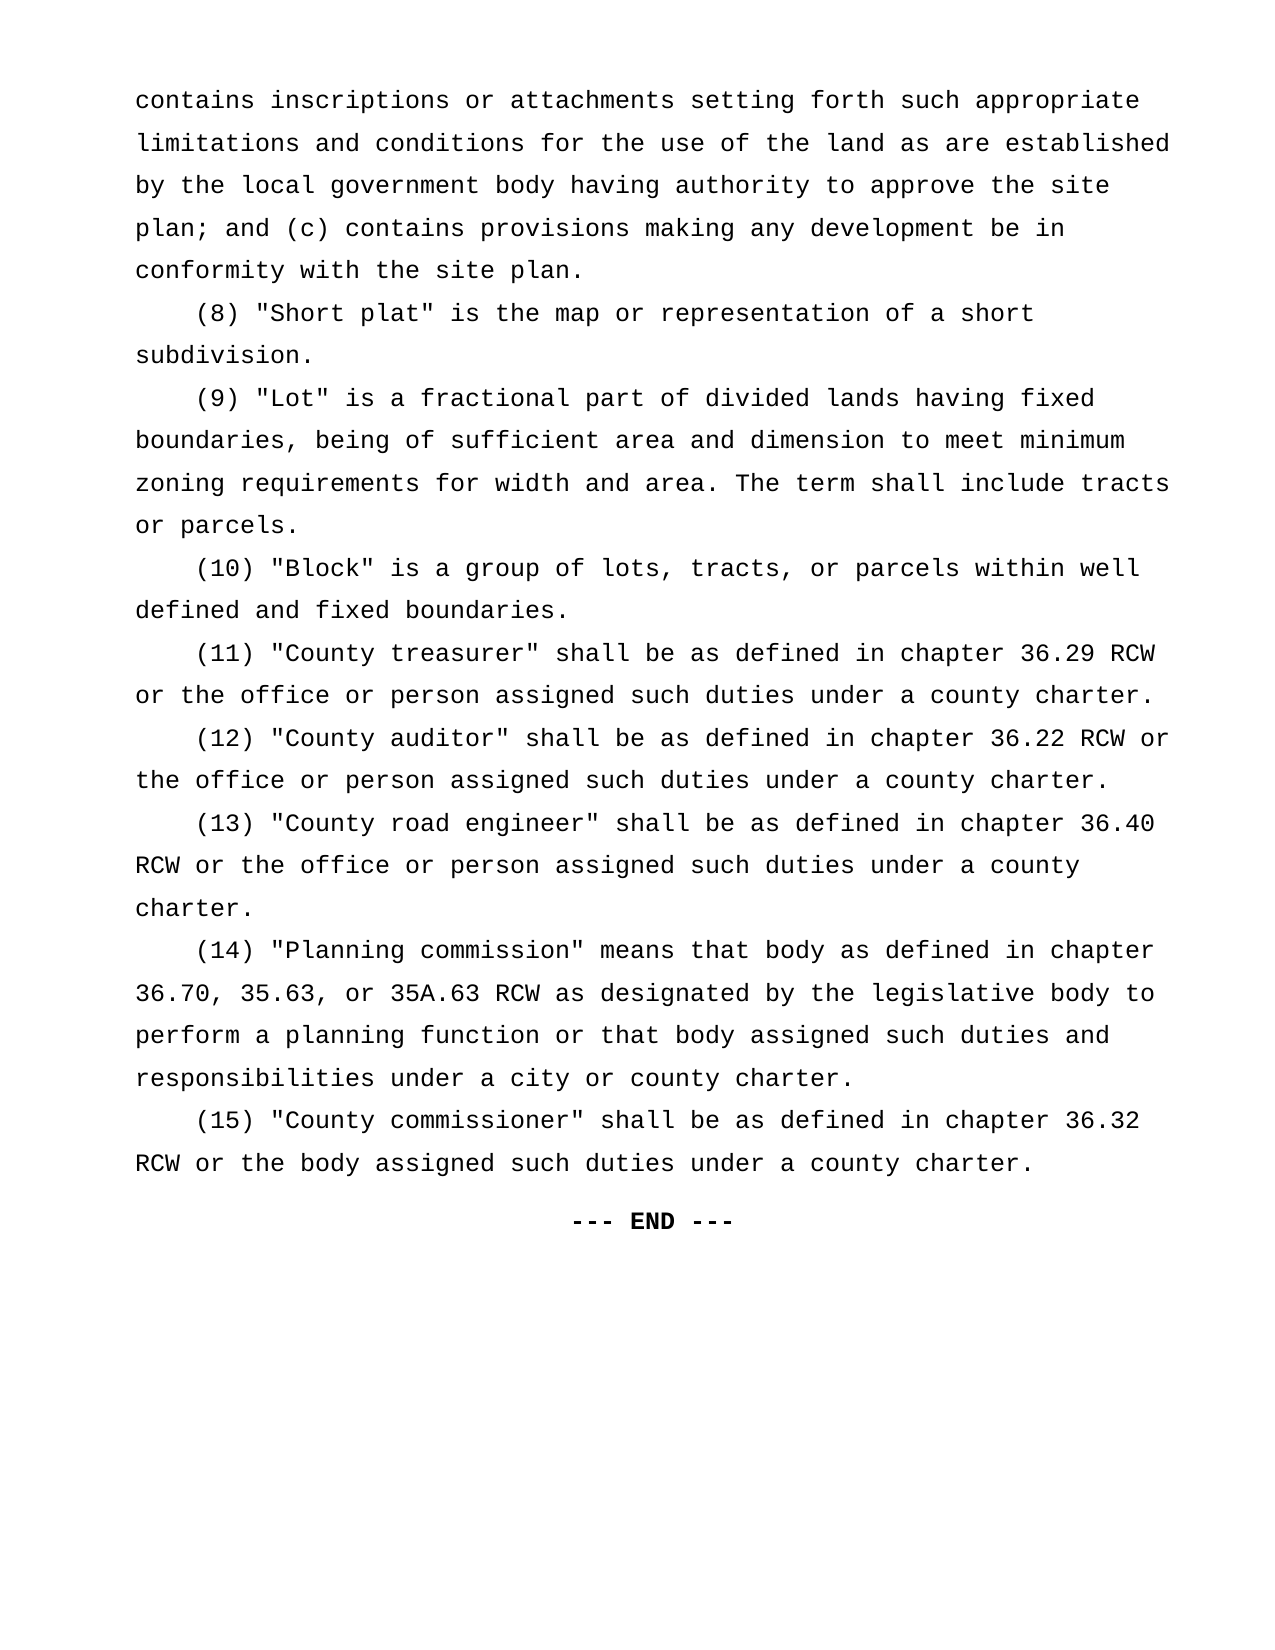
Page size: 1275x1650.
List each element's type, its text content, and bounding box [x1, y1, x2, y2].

text (14) "Planning commission" means that body as defined in chapter 36.70, 35.63, or 35A.63 RCW as designated by the legislative body to perform a planning function or that body assigned such duties and responsibilities under a city or county charter. [135, 925, 1170, 1095]
text (10) "Block" is a group of lots, tracts, or parcels within well defined and fixed boundaries. [135, 542, 1170, 627]
text (9) "Lot" is a fractional part of divided lands having fixed boundaries, being of sufficient area and dimension to meet minimum zoning requirements for width and area. The term shall include tracts or parcels. [135, 372, 1170, 542]
text --- END --- [135, 1208, 1170, 1237]
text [135, 75, 1170, 287]
text (12) "County auditor" shall be as defined in chapter 36.22 RCW or the office or person assigned such duties under a county charter. [135, 712, 1170, 797]
text (11) "County treasurer" shall be as defined in chapter 36.29 RCW or the office or person assigned such duties under a county charter. [135, 627, 1170, 712]
text (13) "County road engineer" shall be as defined in chapter 36.40 RCW or the office or person assigned such duties under a county charter. [135, 797, 1170, 925]
text (15) "County commissioner" shall be as defined in chapter 36.32 RCW or the body assigned such duties under a county charter. [135, 1095, 1170, 1180]
text (8) "Short plat" is the map or representation of a short subdivision. [135, 287, 1170, 372]
